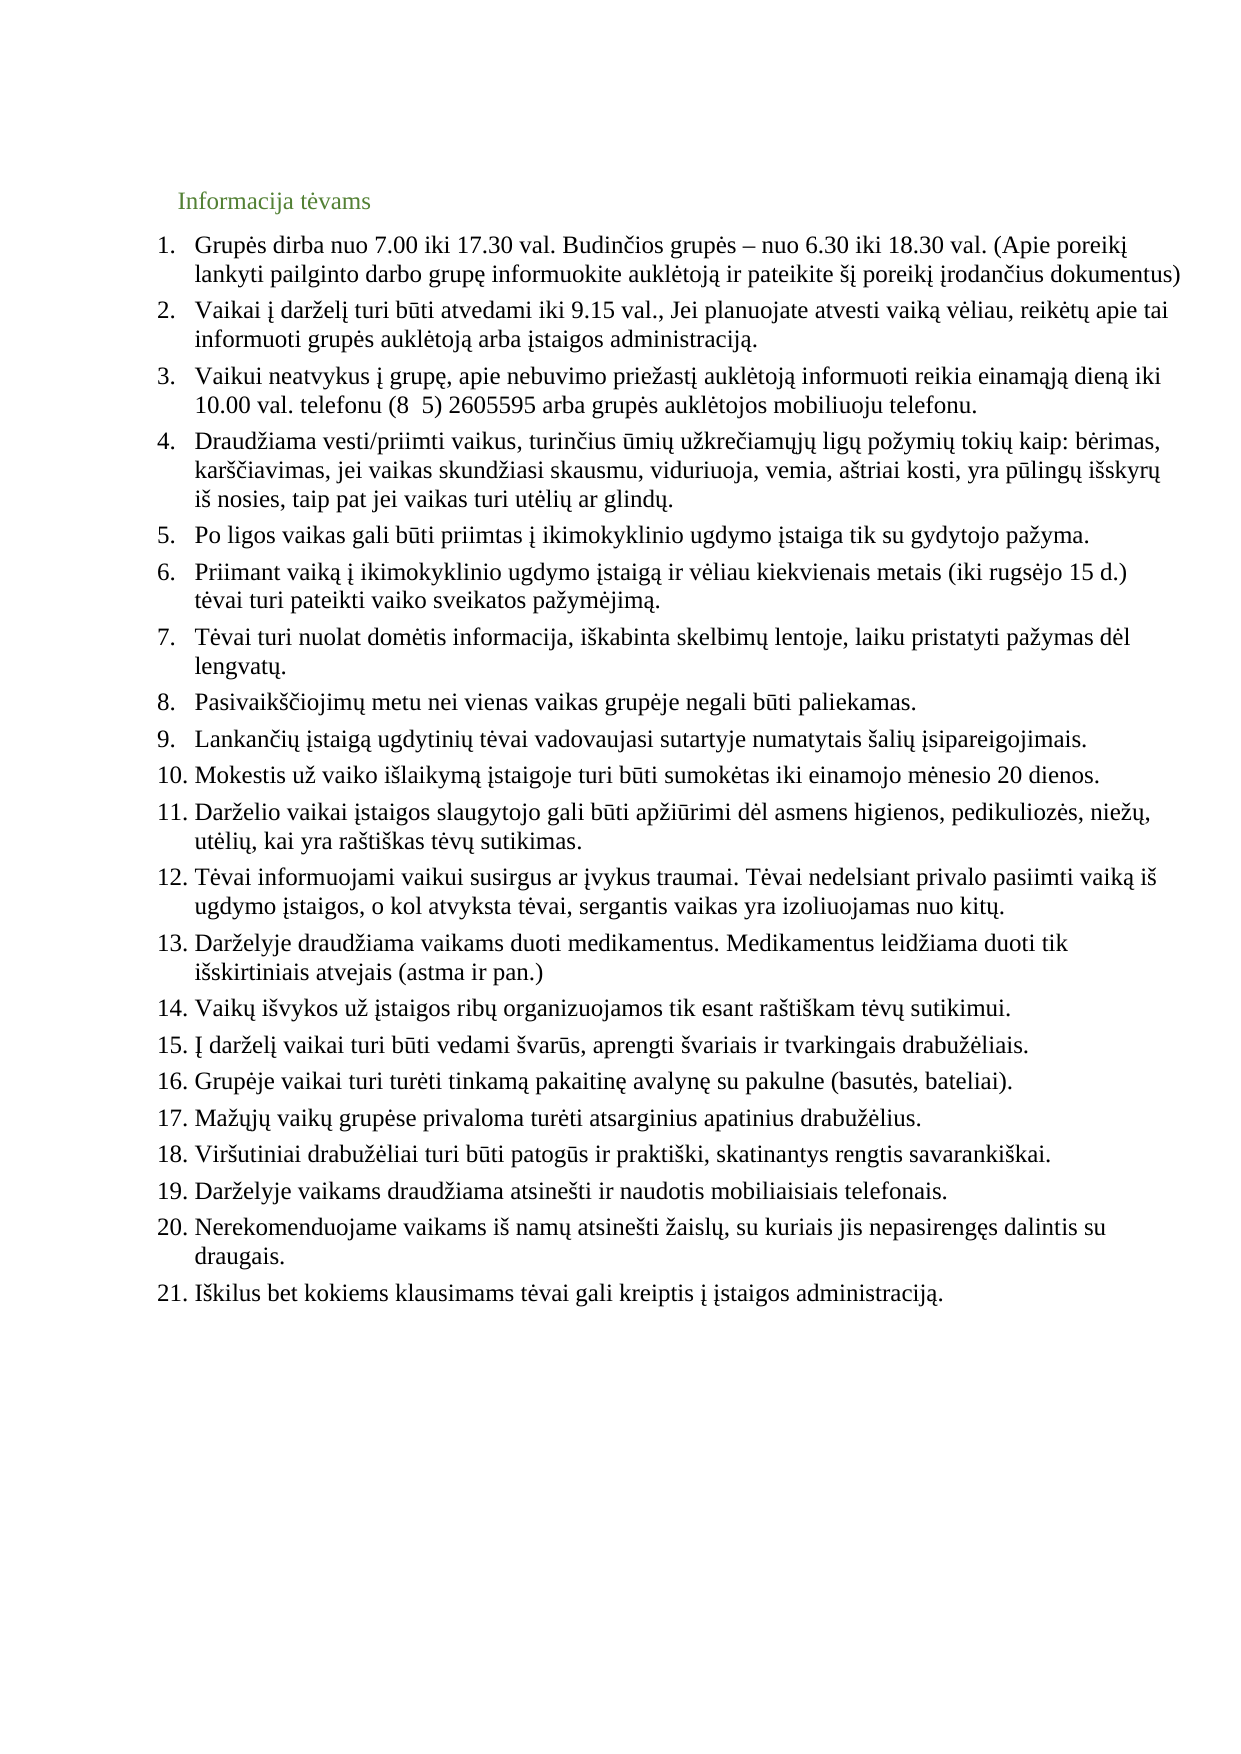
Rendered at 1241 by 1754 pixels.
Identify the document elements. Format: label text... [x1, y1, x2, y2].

list Vaikui neatvykus į grupę, apie nebuvimo priežastį auklėtoją informuoti reikia einamąją dieną iki 10.00 val. telefonu (8 5) 2605595 arba grupės auklėtojos mobiliuoju telefonu. [157, 361, 1181, 418]
list Mažųjų vaikų grupėse privaloma turėti atsarginius apatinius drabužėlius. [157, 1103, 1181, 1132]
list Grupėje vaikai turi turėti tinkamą pakaitinę avalynę su pakulne (basutės, bateliai). [157, 1066, 1181, 1095]
text Informacija tėvams [177, 177, 1181, 215]
list Į darželį vaikai turi būti vedami švarūs, aprengti švariais ir tvarkingais drabužėliais. [157, 1030, 1181, 1058]
list Po ligos vaikas gali būti priimtas į ikimokyklinio ugdymo įstaiga tik su gydytojo pažyma. [157, 520, 1181, 549]
list Nerekomenduojame vaikams iš namų atsinešti žaislų, su kuriais jis nepasirengęs dalintis su draugais. [157, 1212, 1181, 1270]
list Tėvai informuojami vaikui susirgus ar įvykus traumai. Tėvai nedelsiant privalo pasiimti vaiką iš ugdymo įstaigos, o kol atvyksta tėvai, sergantis vaikas yra izoliuojamas nuo kitų. [157, 862, 1181, 920]
list Darželyje vaikams draudžiama atsinešti ir naudotis mobiliaisiais telefonais. [157, 1176, 1181, 1205]
list Draudžiama vesti/priimti vaikus, turinčius ūmių užkrečiamųjų ligų požymių tokių kaip: bėrimas, karščiavimas, jei vaikas skundžiasi skausmu, viduriuoja, vemia, aštriai kosti, yra pūlingų išskyrų iš nosies, taip pat jei vaikas turi utėlių ar glindų. [157, 426, 1181, 512]
list Tėvai turi nuolat domėtis informacija, iškabinta skelbimų lentoje, laiku pristatyti pažymas dėl lengvatų. [157, 622, 1181, 680]
list Viršutiniai drabužėliai turi būti patogūs ir praktiški, skatinantys rengtis savarankiškai. [157, 1139, 1181, 1168]
list Vaikai į darželį turi būti atvedami iki 9.15 val., Jei planuojate atvesti vaiką vėliau, reikėtų apie tai informuoti grupės auklėtoją arba įstaigos administraciją. [157, 296, 1181, 353]
list Vaikų išvykos už įstaigos ribų organizuojamos tik esant raštiškam tėvų sutikimui. [157, 993, 1181, 1022]
list Mokestis už vaiko išlaikymą įstaigoje turi būti sumokėtas iki einamojo mėnesio 20 dienos. [157, 761, 1181, 789]
list Darželyje draudžiama vaikams duoti medikamentus. Medikamentus leidžiama duoti tik išskirtiniais atvejais (astma ir pan.) [157, 928, 1181, 985]
list Grupės dirba nuo 7.00 iki 17.30 val. Budinčios grupės – nuo 6.30 iki 18.30 val. (Apie poreikį lankyti pailginto darbo grupę informuokite auklėtoją ir pateikite šį poreikį įrodančius dokumentus) [157, 230, 1181, 288]
list Priimant vaiką į ikimokyklinio ugdymo įstaigą ir vėliau kiekvienais metais (iki rugsėjo 15 d.) tėvai turi pateikti vaiko sveikatos pažymėjimą. [157, 557, 1181, 614]
list Darželio vaikai įstaigos slaugytojo gali būti apžiūrimi dėl asmens higienos, pedikuliozės, niežų, utėlių, kai yra raštiškas tėvų sutikimas. [157, 797, 1181, 855]
list Pasivaikščiojimų metu nei vienas vaikas grupėje negali būti paliekamas. [157, 687, 1181, 716]
list Iškilus bet kokiems klausimams tėvai gali kreiptis į įstaigos administraciją. [157, 1278, 1181, 1307]
list Lankančių įstaigą ugdytinių tėvai vadovaujasi sutartyje numatytais šalių įsipareigojimais. [157, 724, 1181, 753]
